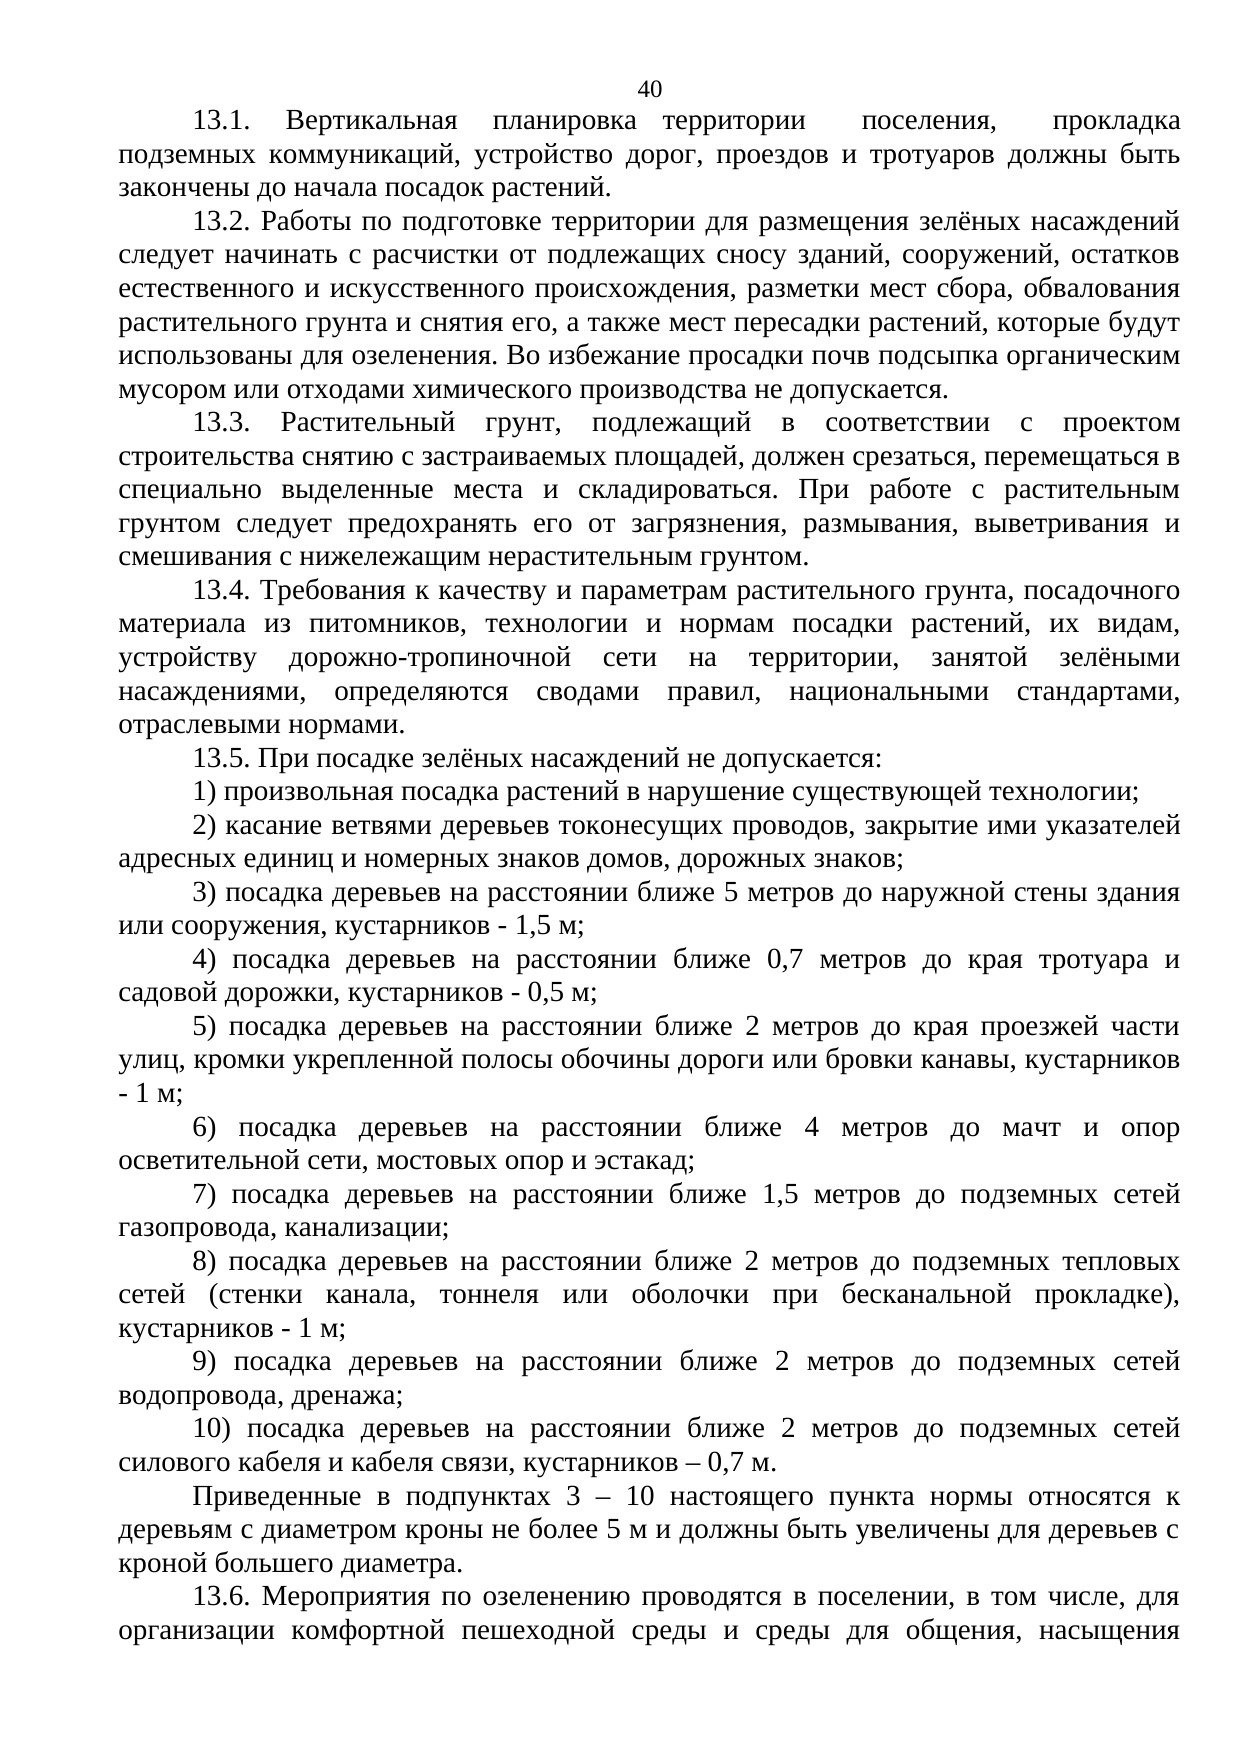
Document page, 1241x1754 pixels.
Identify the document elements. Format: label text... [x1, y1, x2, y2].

text 13.1. Вертикальная планировка территории поселения, прокладка подземных коммуникаций, устройство дорог, проездов и тротуаров должны быть закончены до начала посадок растений. [118, 102, 1181, 203]
text Приведенные в подпунктах 3 – 10 настоящего пункта нормы относятся к деревьям с диаметром кроны не более 5 м и должны быть увеличены для деревьев с кроной большего диаметра. [118, 1478, 1181, 1578]
text 13.5. При посадке зелёных насаждений не допускается: [118, 740, 1181, 773]
text 1) произвольная посадка растений в нарушение существующей технологии; [118, 773, 1181, 807]
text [118, 1578, 1181, 1645]
text 3) посадка деревьев на расстоянии ближе 5 метров до наружной стены здания или сооружения, кустарников - 1,5 м; [118, 874, 1181, 941]
text 2) касание ветвями деревьев токонесущих проводов, закрытие ими указателей адресных единиц и номерных знаков домов, дорожных знаков; [118, 807, 1181, 874]
text 10) посадка деревьев на расстоянии ближе 2 метров до подземных сетей силового кабеля и кабеля связи, кустарников – 0,7 м. [118, 1411, 1181, 1478]
text 7) посадка деревьев на расстоянии ближе 1,5 метров до подземных сетей газопровода, канализации; [118, 1176, 1181, 1243]
text 4) посадка деревьев на расстоянии ближе 0,7 метров до края тротуара и садовой дорожки, кустарников - 0,5 м; [118, 941, 1181, 1008]
text 13.3. Растительный грунт, подлежащий в соответствии с проектом строительства снятию с застраиваемых площадей, должен срезаться, перемещаться в специально выделенные места и складироваться. При работе с растительным грунтом следует предохранять его от загрязнения, размывания, выветривания и смешивания с нижележащим нерастительным грунтом. [118, 404, 1181, 572]
text 13.4. Требования к качеству и параметрам растительного грунта, посадочного материала из питомников, технологии и нормам посадки растений, их видам, устройству дорожно-тропиночной сети на территории, занятой зелёными насаждениями, определяются сводами правил, национальными стандартами, отраслевыми нормами. [118, 572, 1181, 740]
text 6) посадка деревьев на расстоянии ближе 4 метров до мачт и опор осветительной сети, мостовых опор и эстакад; [118, 1109, 1181, 1176]
text 5) посадка деревьев на расстоянии ближе 2 метров до края проезжей части улиц, кромки укрепленной полосы обочины дороги или бровки канавы, кустарников - 1 м; [118, 1008, 1181, 1109]
text 13.2. Работы по подготовке территории для размещения зелёных насаждений следует начинать с расчистки от подлежащих сносу зданий, сооружений, остатков естественного и искусственного происхождения, разметки мест сбора, обвалования растительного грунта и снятия его, а также мест пересадки растений, которые будут использованы для озеленения. Во избежание просадки почв подсыпка органическим мусором или отходами химического производства не допускается. [118, 203, 1181, 404]
text 8) посадка деревьев на расстоянии ближе 2 метров до подземных тепловых сетей (стенки канала, тоннеля или оболочки при бесканальной прокладке), кустарников - 1 м; [118, 1243, 1181, 1343]
text 9) посадка деревьев на расстоянии ближе 2 метров до подземных сетей водопровода, дренажа; [118, 1343, 1181, 1411]
